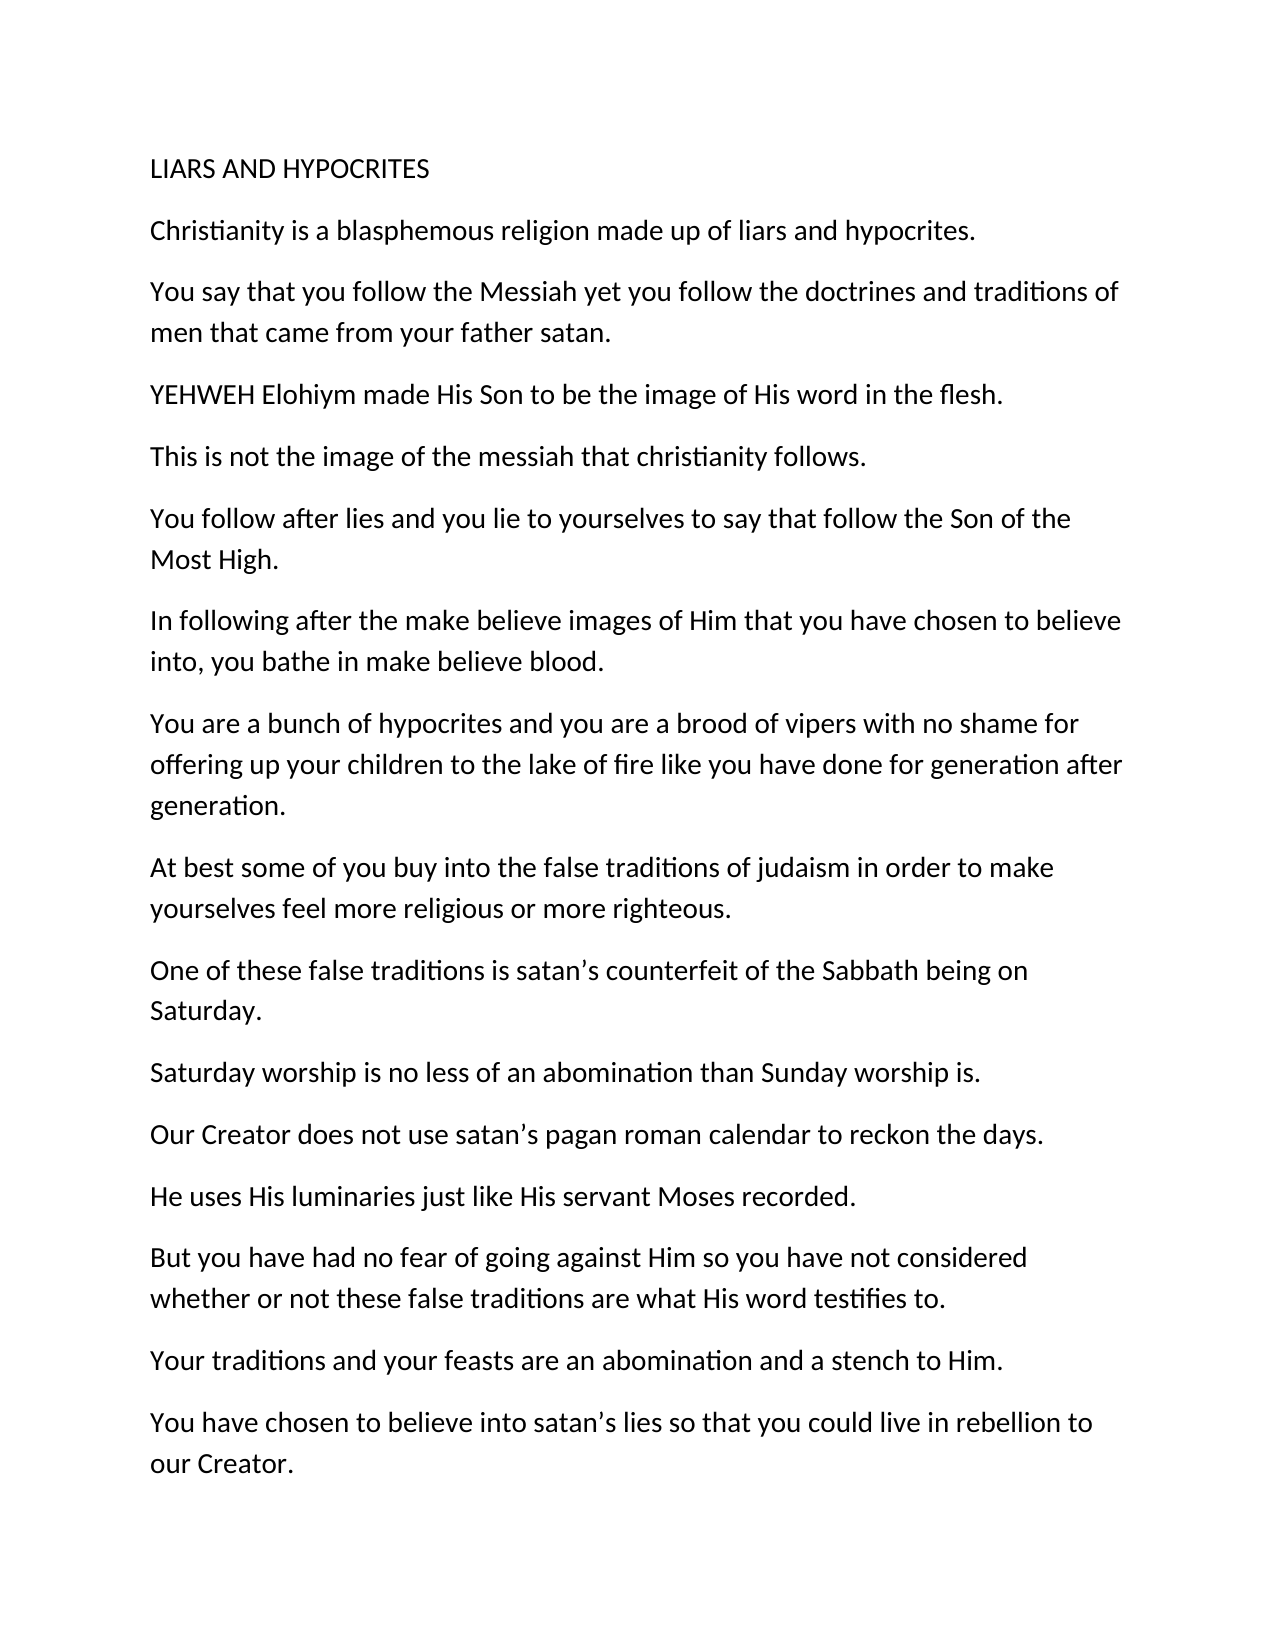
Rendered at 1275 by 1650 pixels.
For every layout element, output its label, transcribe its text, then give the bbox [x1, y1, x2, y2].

text You have chosen to believe into satan’s lies so that you could live in rebellion to our Creator. [150, 1404, 1125, 1481]
text One of these false traditions is satan’s counterfeit of the Sabbath being on Saturday. [150, 952, 1125, 1028]
text At best some of you buy into the false traditions of judaism in order to make yourselves feel more religious or more righteous. [150, 849, 1125, 925]
text But you have had no fear of going against Him so you have not considered whether or not these false traditions are what His word testifies to. [150, 1239, 1125, 1316]
text In following after the make believe images of Him that you have chosen to believe into, you bathe in make believe blood. [150, 602, 1125, 679]
text He uses His luminaries just like His servant Moses recorded. [150, 1178, 1125, 1213]
text Our Creator does not use satan’s pagan roman calendar to reckon the days. [150, 1116, 1125, 1152]
text Christianity is a blasphemous religion made up of liars and hypocrites. [150, 212, 1125, 247]
text You say that you follow the Messiah yet you follow the doctrines and traditions of men that came from your father satan. [150, 273, 1125, 350]
text Your traditions and your feasts are an abomination and a stench to Him. [150, 1342, 1125, 1378]
text LIARS AND HYPOCRITES [150, 150, 1125, 186]
text This is not the image of the messiah that christianity follows. [150, 438, 1125, 474]
text You follow after lies and you lie to yourselves to say that follow the Son of the Most High. [150, 500, 1125, 576]
text You are a bunch of hypocrites and you are a brood of vipers with no shame for offering up your children to the lake of fire like you have done for generation after generation. [150, 705, 1125, 823]
text Saturday worship is no less of an abomination than Sunday worship is. [150, 1054, 1125, 1090]
text YEHWEH Elohiym made His Son to be the image of His word in the flesh. [150, 376, 1125, 412]
